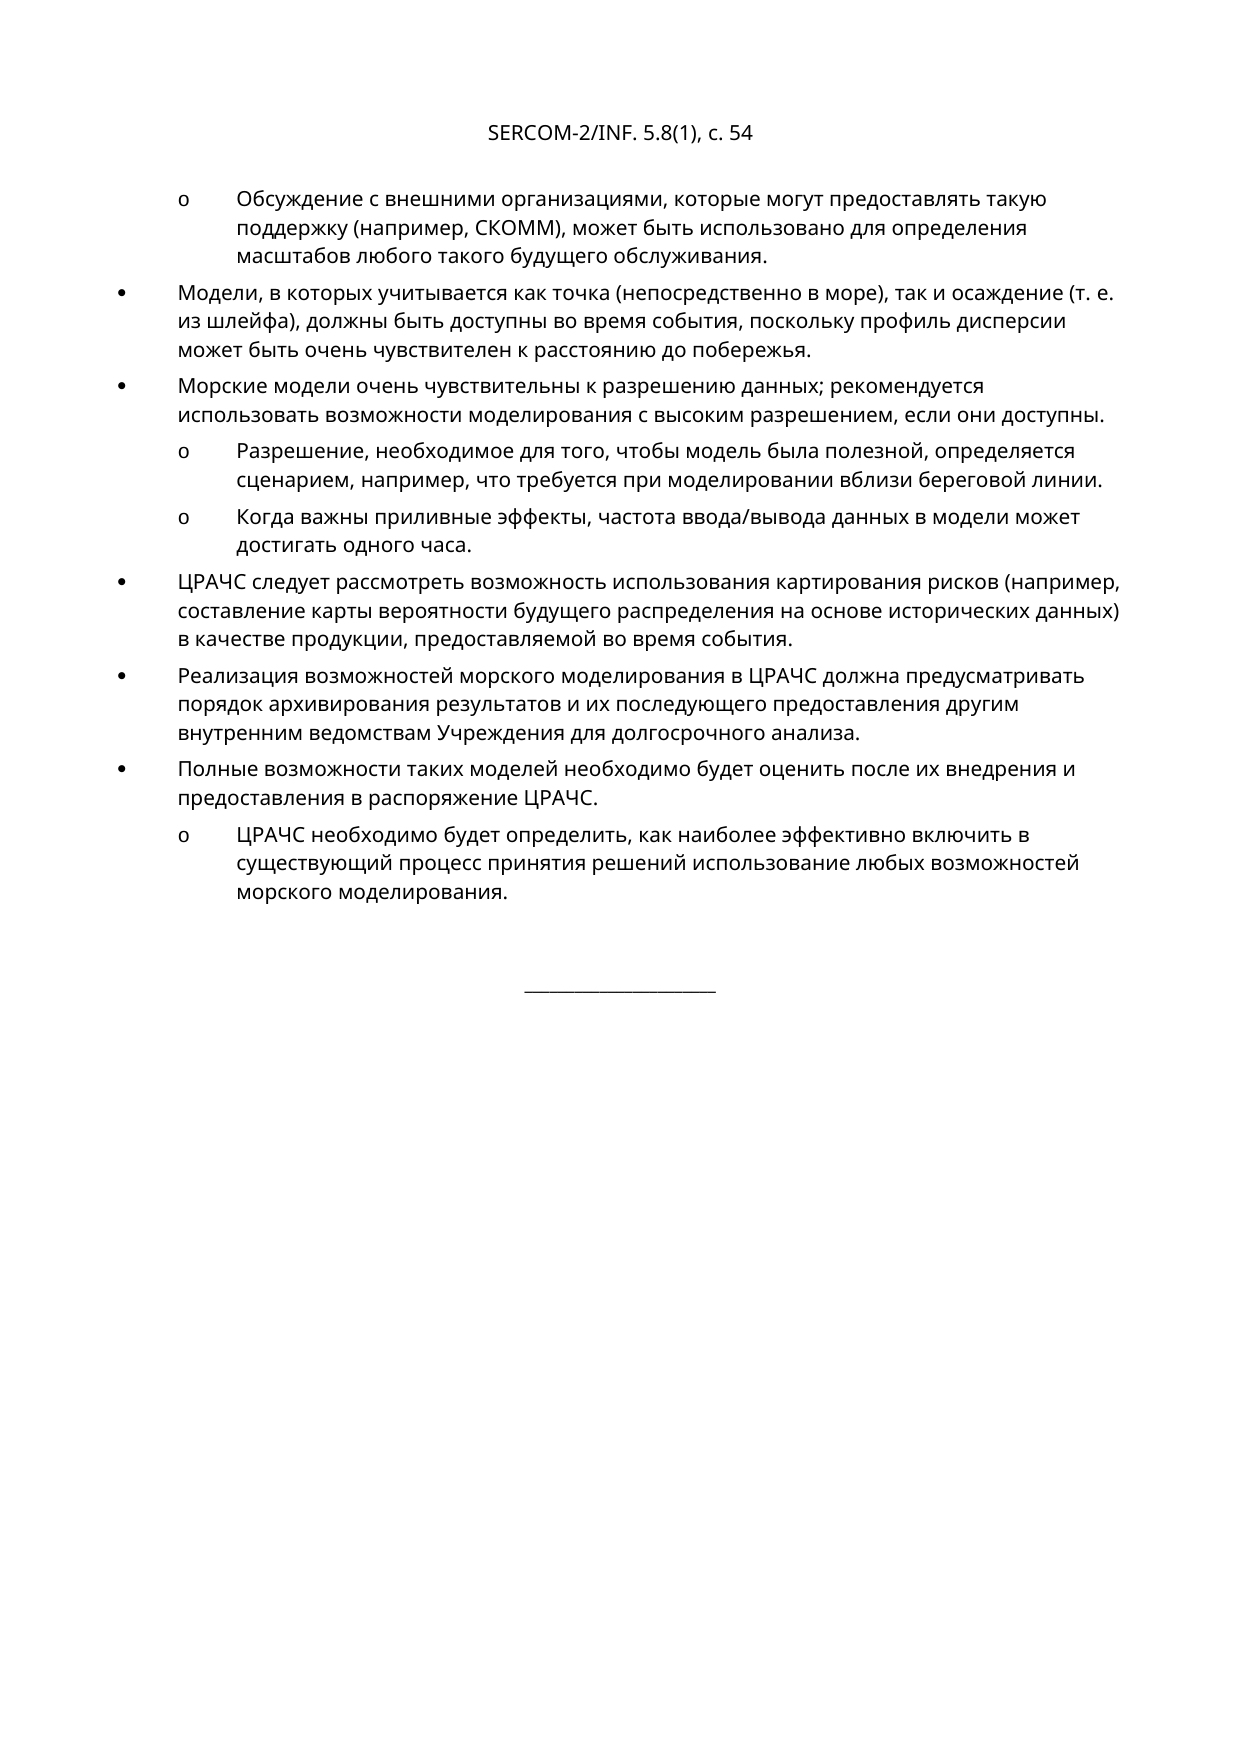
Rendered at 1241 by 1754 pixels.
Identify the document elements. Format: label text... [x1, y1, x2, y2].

text o Разрешение, необходимое для того, чтобы модель была полезной, определяется сценарием, например, что требуется при моделировании вблизи береговой линии. [177, 437, 1122, 494]
text _______________________ [118, 970, 1122, 996]
text  Морские модели очень чувствительны к разрешению данных; рекомендуется использовать возможности моделирования с высоким разрешением, если они доступны. [118, 371, 1122, 428]
text  ЦРАЧС следует рассмотреть возможность использования картирования рисков (например, составление карты вероятности будущего распределения на основе исторических данных) в качестве продукции, предоставляемой во время события. [118, 567, 1122, 653]
text  Модели, в которых учитывается как точка (непосредственно в море), так и осаждение (т. е. из шлейфа), должны быть доступны во время события, поскольку профиль дисперсии может быть очень чувствителен к расстоянию до побережья. [118, 278, 1122, 363]
text o Когда важны приливные эффекты, частота ввода/вывода данных в модели может достигать одного часа. [177, 502, 1122, 559]
text  Полные возможности таких моделей необходимо будет оценить после их внедрения и предоставления в распоряжение ЦРАЧС. [118, 754, 1122, 811]
text o ЦРАЧС необходимо будет определить, как наиболее эффективно включить в существующий процесс принятия решений использование любых возможностей морского моделирования. [177, 820, 1122, 905]
text  Реализация возможностей морского моделирования в ЦРАЧС должна предусматривать порядок архивирования результатов и их последующего предоставления другим внутренним ведомствам Учреждения для долгосрочного анализа. [118, 661, 1122, 746]
text o Обсуждение с внешними организациями, которые могут предоставлять такую поддержку (например, СКОММ), может быть использовано для определения масштабов любого такого будущего обслуживания. [177, 184, 1122, 269]
